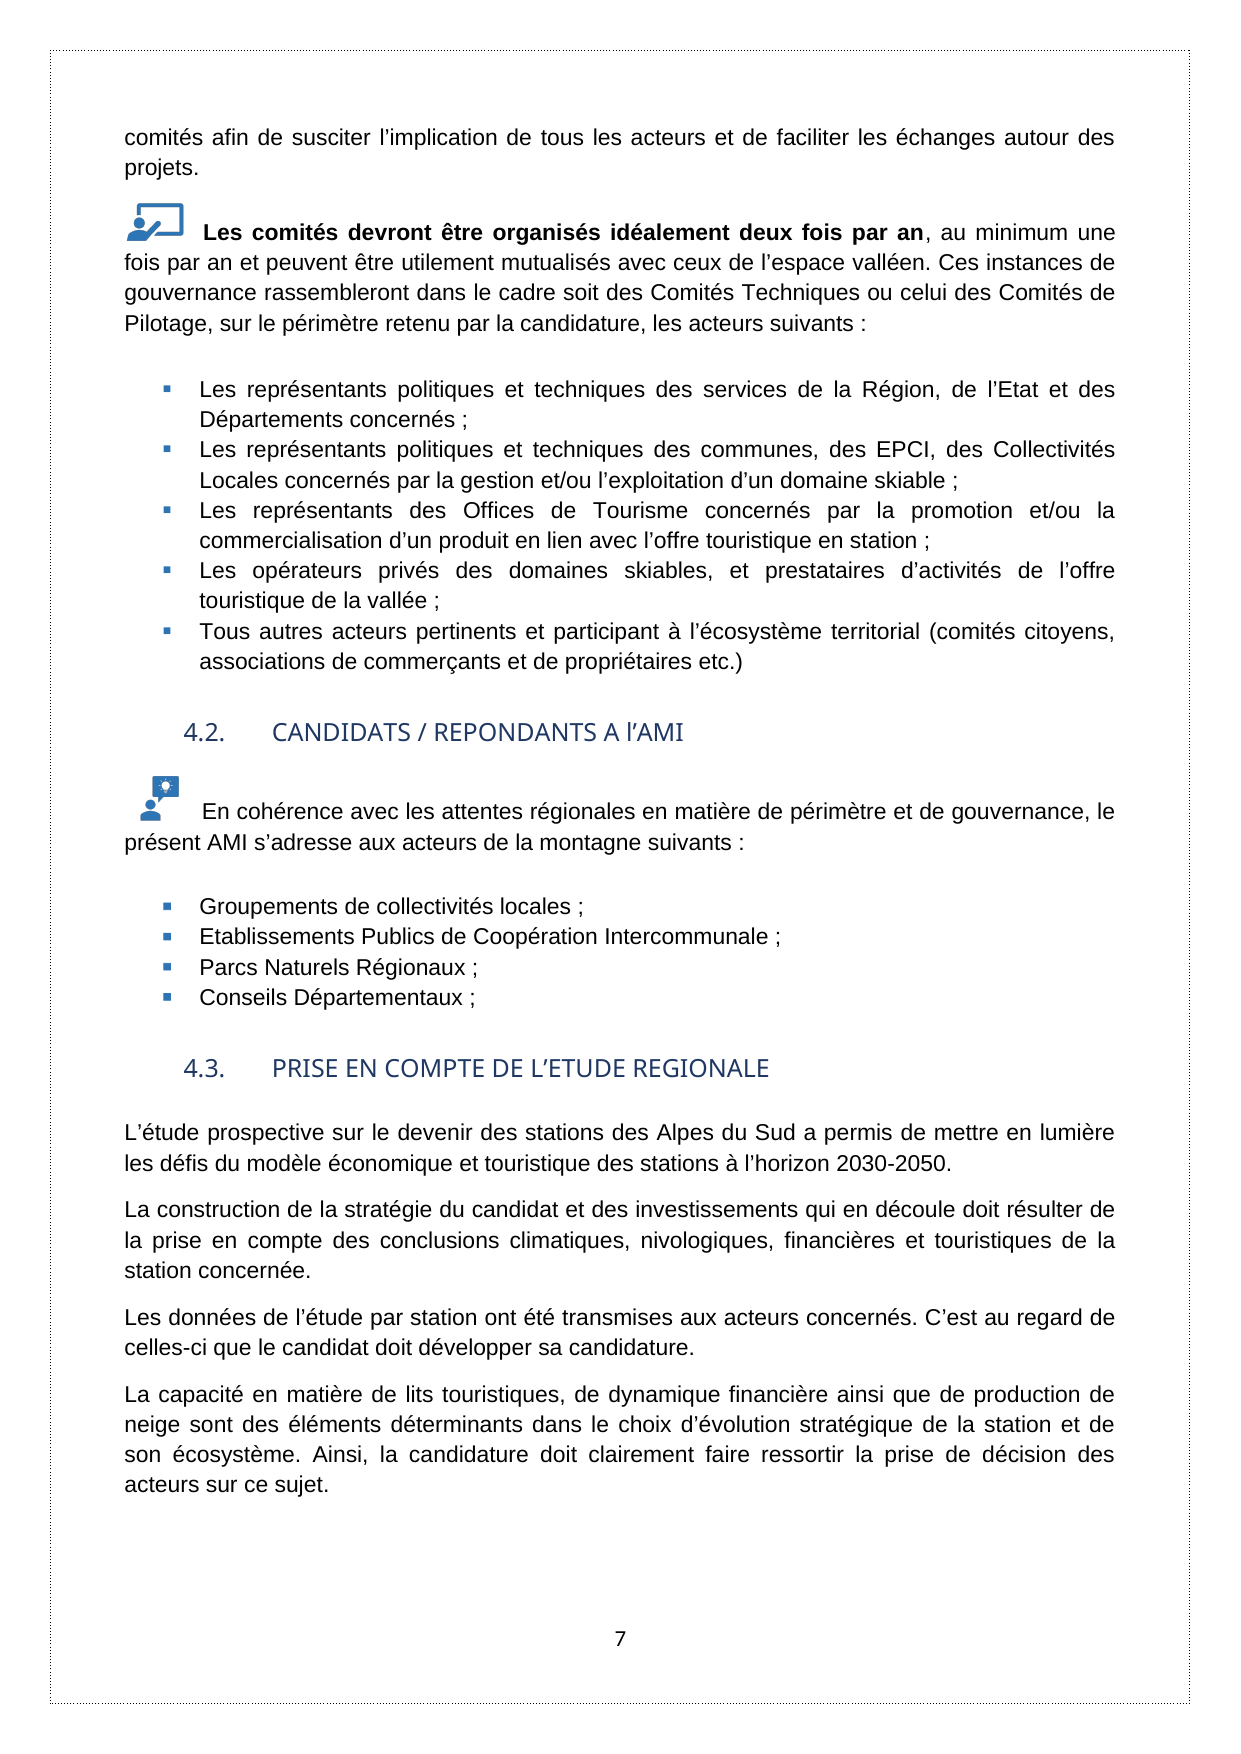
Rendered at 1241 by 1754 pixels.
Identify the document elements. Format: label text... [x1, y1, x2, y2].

list Groupements de collectivités locales ; [162, 893, 1116, 919]
list Les représentants politiques et techniques des communes, des EPCI, des Collectivités Locales concernés par la gestion et/ou l’exploitation d’un domaine skiable ; [162, 436, 1116, 493]
list Les représentants politiques et techniques des services de la Région, de l’Etat et des Départements concernés ; [162, 376, 1116, 433]
text L’étude prospective sur le devenir des stations des Alpes du Sud a permis de mettre en lumière les défis du modèle économique et touristique des stations à l’horizon 2030-2050. [124, 1119, 1116, 1176]
subtitle CANDIDATS / REPONDANTS A l’AMI [183, 714, 1116, 749]
list Etablissements Publics de Coopération Intercommunale ; [162, 923, 1116, 949]
list Les opérateurs privés des domaines skiables, et prestataires d’activités de l’offre touristique de la vallée ; [162, 557, 1116, 614]
text En cohérence avec les attentes régionales en matière de périmètre et de gouvernance, le présent AMI s’adresse aux acteurs de la montagne suivants : [124, 798, 1116, 855]
text La construction de la stratégie du candidat et des investissements qui en découle doit résulter de la prise en compte des conclusions climatiques, nivologiques, financières et touristiques de la station concernée. [124, 1196, 1116, 1283]
picture [124, 198, 184, 249]
list Tous autres acteurs pertinents et participant à l’écosystème territorial (comités citoyens, associations de commerçants et de propriétaires etc.) [162, 618, 1116, 674]
list Les représentants des Offices de Tourisme concernés par la promotion et/ou la commercialisation d’un produit en lien avec l’offre touristique en station ; [162, 497, 1116, 553]
text Les comités devront être organisés idéalement deux fois par an, au minimum une fois par an et peuvent être utilement mutualisés avec ceux de l’espace valléen. Ces instances de gouvernance rassembleront dans le cadre soit des Comités Techniques ou celui des Comités de Pilotage, sur le périmètre retenu par la candidature, les acteurs suivants : [124, 219, 1116, 336]
text Les données de l’étude par station ont été transmises aux acteurs concernés. C’est au regard de celles-ci que le candidat doit développer sa candidature. [124, 1304, 1116, 1360]
text La capacité en matière de lits touristiques, de dynamique financière ainsi que de production de neige sont des éléments déterminants dans le choix d’évolution stratégique de la station et de son écosystème. Ainsi, la candidature doit clairement faire ressortir la prise de décision des acteurs sur ce sujet. [124, 1381, 1116, 1498]
picture [132, 771, 183, 822]
subtitle PRISE EN COMPTE DE L’ETUDE REGIONALE [183, 1050, 1116, 1084]
list Parcs Naturels Régionaux ; [162, 953, 1116, 980]
list Conseils Départementaux ; [162, 984, 1116, 1010]
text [124, 124, 1116, 181]
